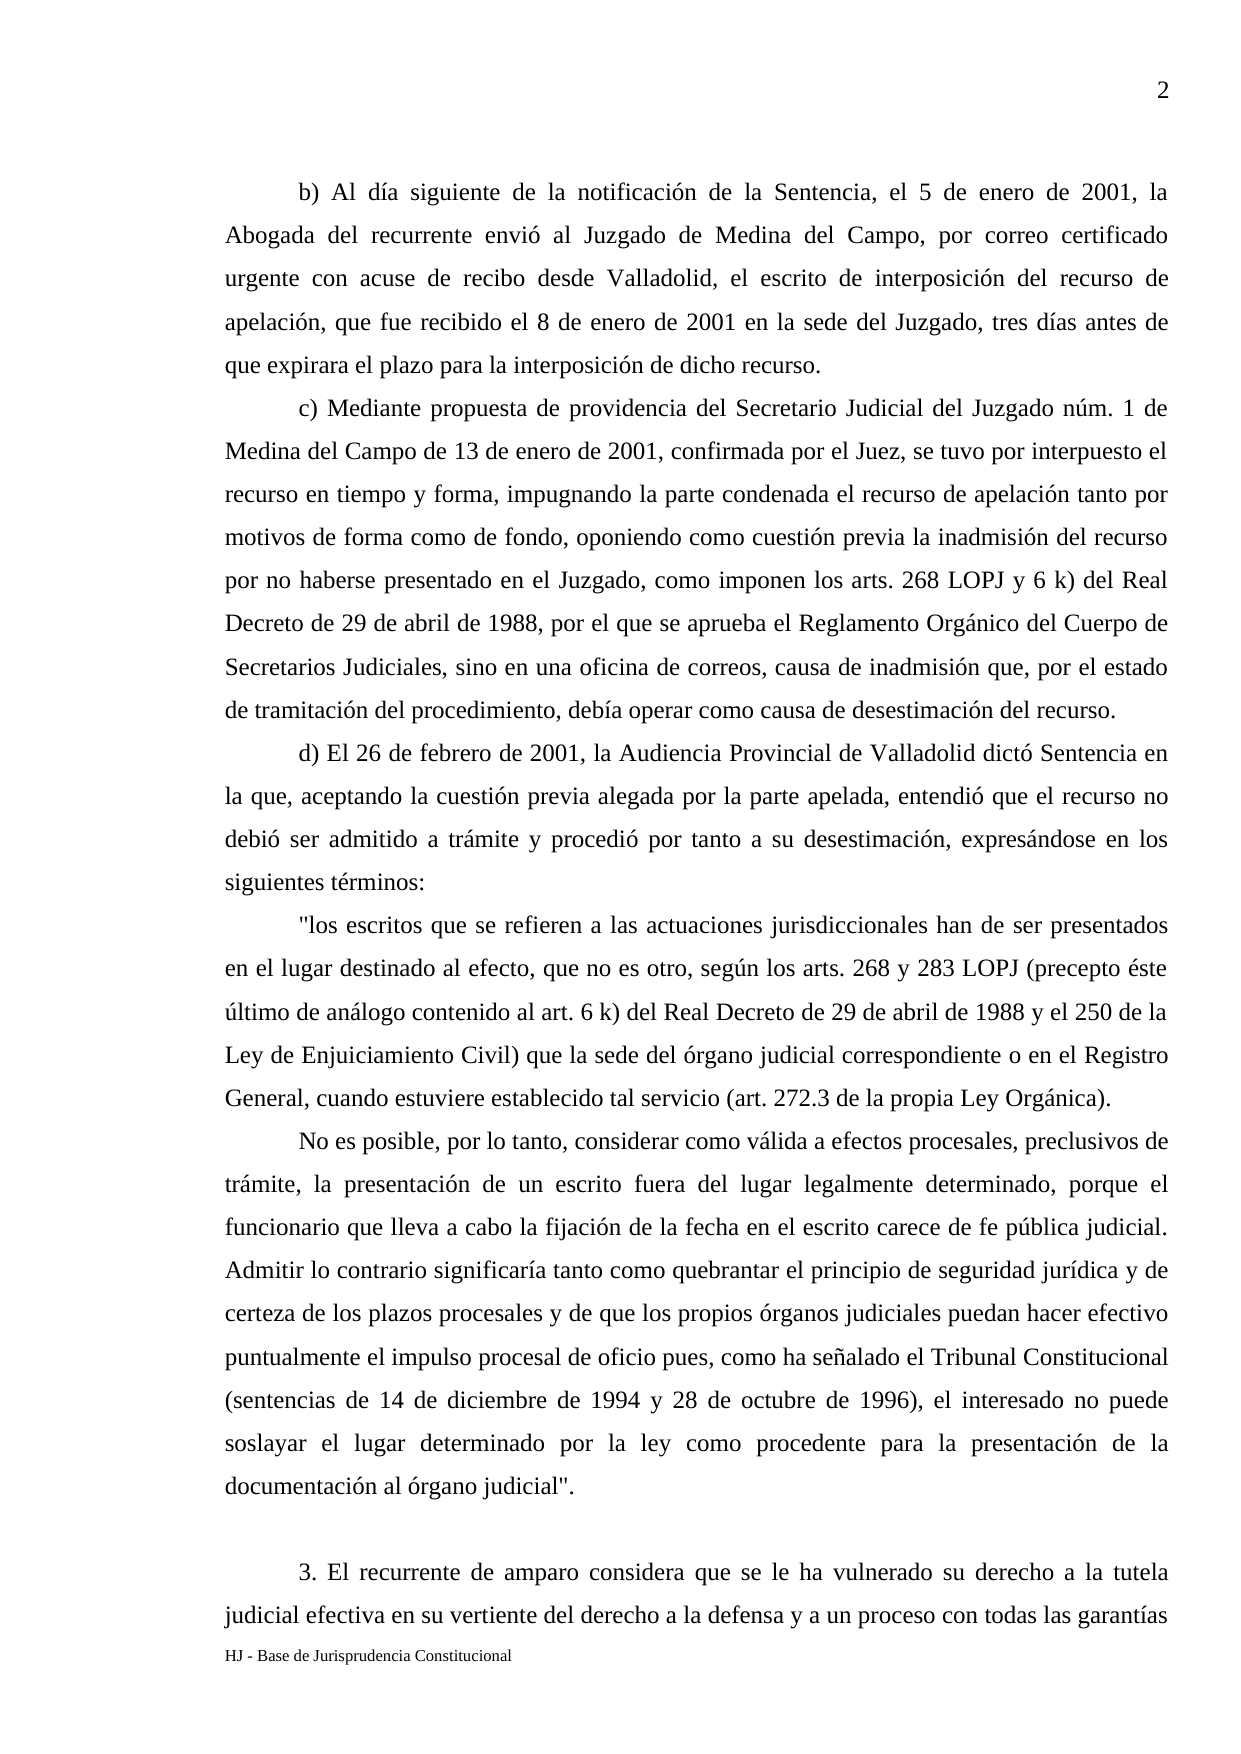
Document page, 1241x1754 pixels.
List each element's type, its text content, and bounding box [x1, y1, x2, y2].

text d) El 26 de febrero de 2001, la Audiencia Provincial de Valladolid dictó Sentencia en la que, aceptando la cuestión previa alegada por la parte apelada, entendió que el recurso no debió ser admitido a trámite y procedió por tanto a su desestimación, expresándose en los siguientes términos: [224, 738, 1169, 896]
text "los escritos que se refieren a las actuaciones jurisdiccionales han de ser presentados en el lugar destinado al efecto, que no es otro, según los arts. 268 y 283 LOPJ (precepto éste último de análogo contenido al art. 6 k) del Real Decreto de 29 de abril de 1988 y el 250 de la Ley de Enjuiciamiento Civil) que la sede del órgano judicial correspondiente o en el Registro General, cuando estuviere establecido tal servicio (art. 272.3 de la propia Ley Orgánica). [224, 910, 1169, 1112]
text No es posible, por lo tanto, considerar como válida a efectos procesales, preclusivos de trámite, la presentación de un escrito fuera del lugar legalmente determinado, porque el funcionario que lleva a cabo la fijación de la fecha en el escrito carece de fe pública judicial. Admitir lo contrario significaría tanto como quebrantar el principio de seguridad jurídica y de certeza de los plazos procesales y de que los propios órganos judiciales puedan hacer efectivo puntualmente el impulso procesal de oficio pues, como ha señalado el Tribunal Constitucional (sentencias de 14 de diciembre de 1994 y 28 de octubre de 1996), el interesado no puede soslayar el lugar determinado por la ley como procedente para la presentación de la documentación al órgano judicial". [224, 1126, 1169, 1500]
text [224, 1557, 1169, 1629]
text c) Mediante propuesta de providencia del Secretario Judicial del Juzgado núm. 1 de Medina del Campo de 13 de enero de 2001, confirmada por el Juez, se tuvo por interpuesto el recurso en tiempo y forma, impugnando la parte condenada el recurso de apelación tanto por motivos de forma como de fondo, oponiendo como cuestión previa la inadmisión del recurso por no haberse presentado en el Juzgado, como imponen los arts. 268 LOPJ y 6 k) del Real Decreto de 29 de abril de 1988, por el que se aprueba el Reglamento Orgánico del Cuerpo de Secretarios Judiciales, sino en una oficina de correos, causa de inadmisión que, por el estado de tramitación del procedimiento, debía operar como causa de desestimación del recurso. [224, 393, 1169, 723]
text b) Al día siguiente de la notificación de la Sentencia, el 5 de enero de 2001, la Abogada del recurrente envió al Juzgado de Medina del Campo, por correo certificado urgente con acuse de recibo desde Valladolid, el escrito de interposición del recurso de apelación, que fue recibido el 8 de enero de 2001 en la sede del Juzgado, tres días antes de que expirara el plazo para la interposición de dicho recurso. [224, 177, 1169, 378]
